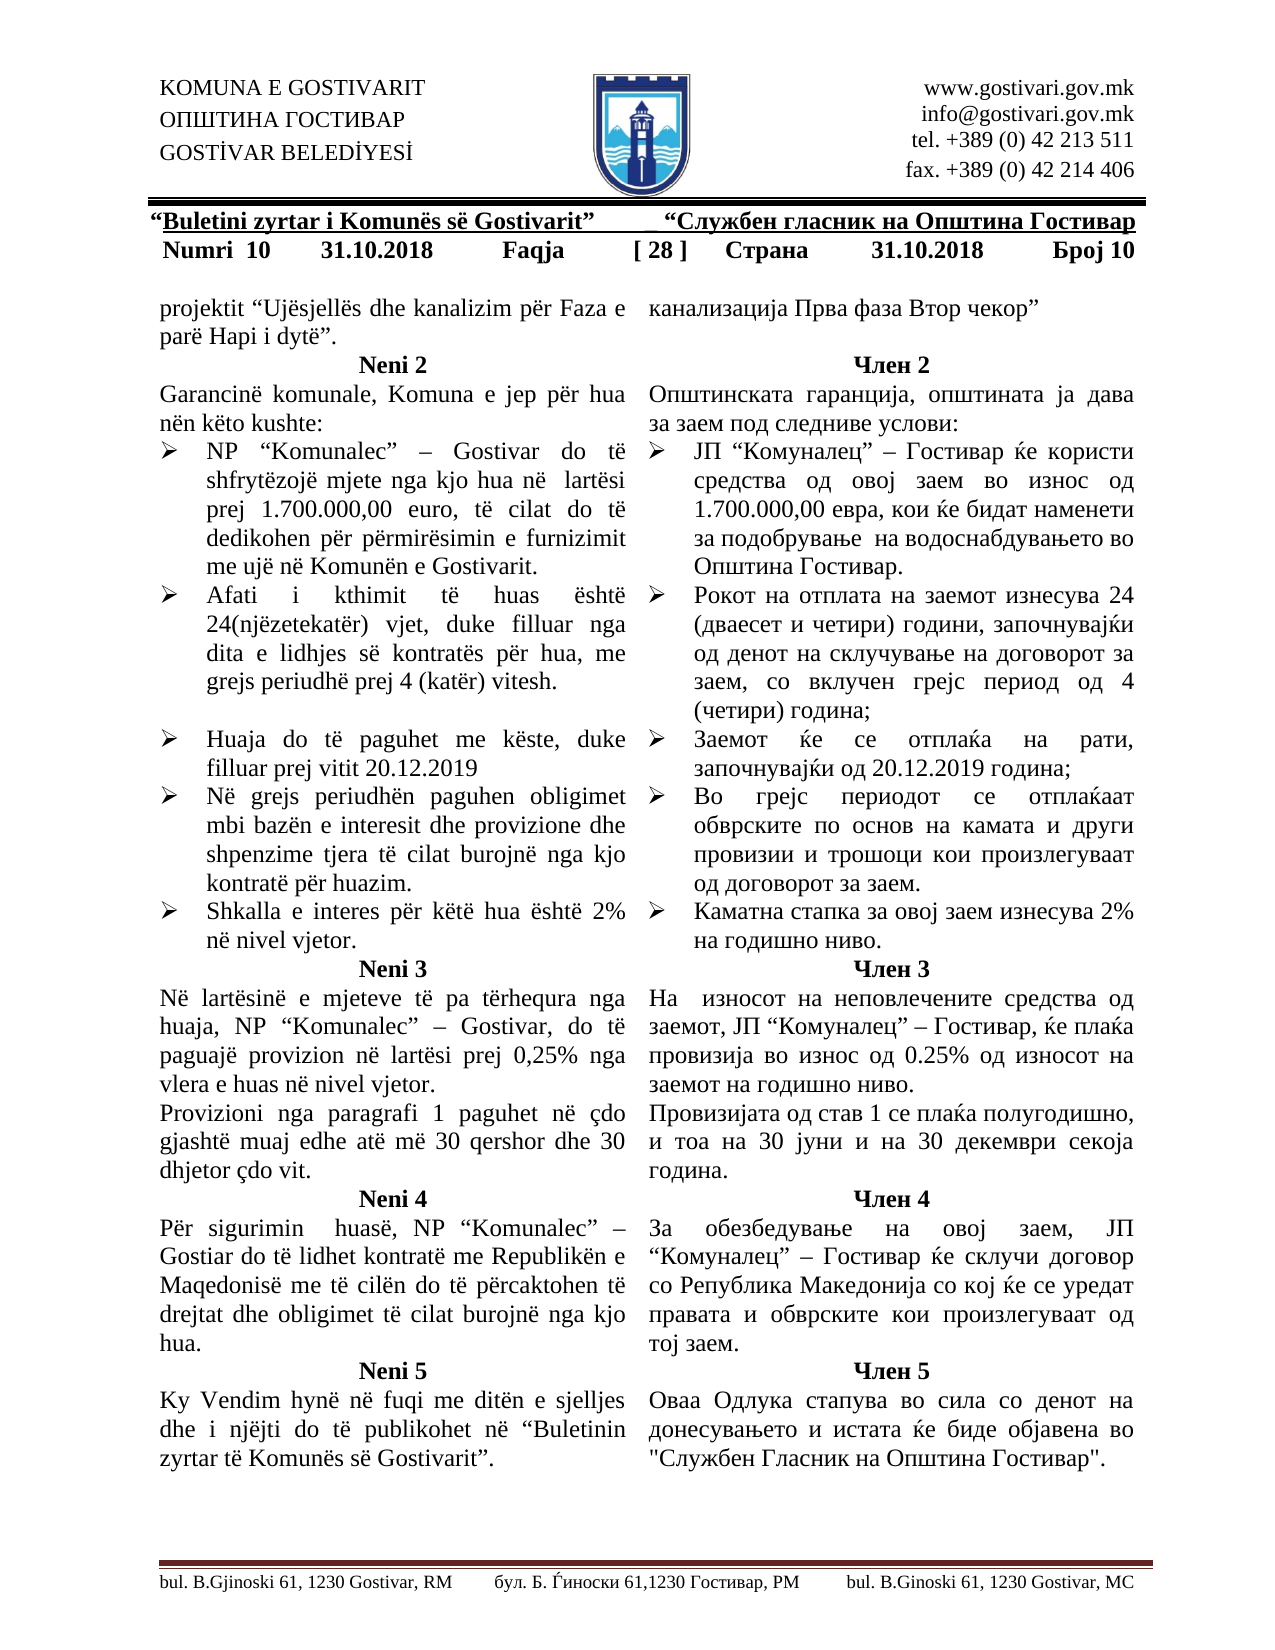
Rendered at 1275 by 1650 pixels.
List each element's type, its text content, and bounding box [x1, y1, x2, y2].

picture [592, 73, 691, 196]
